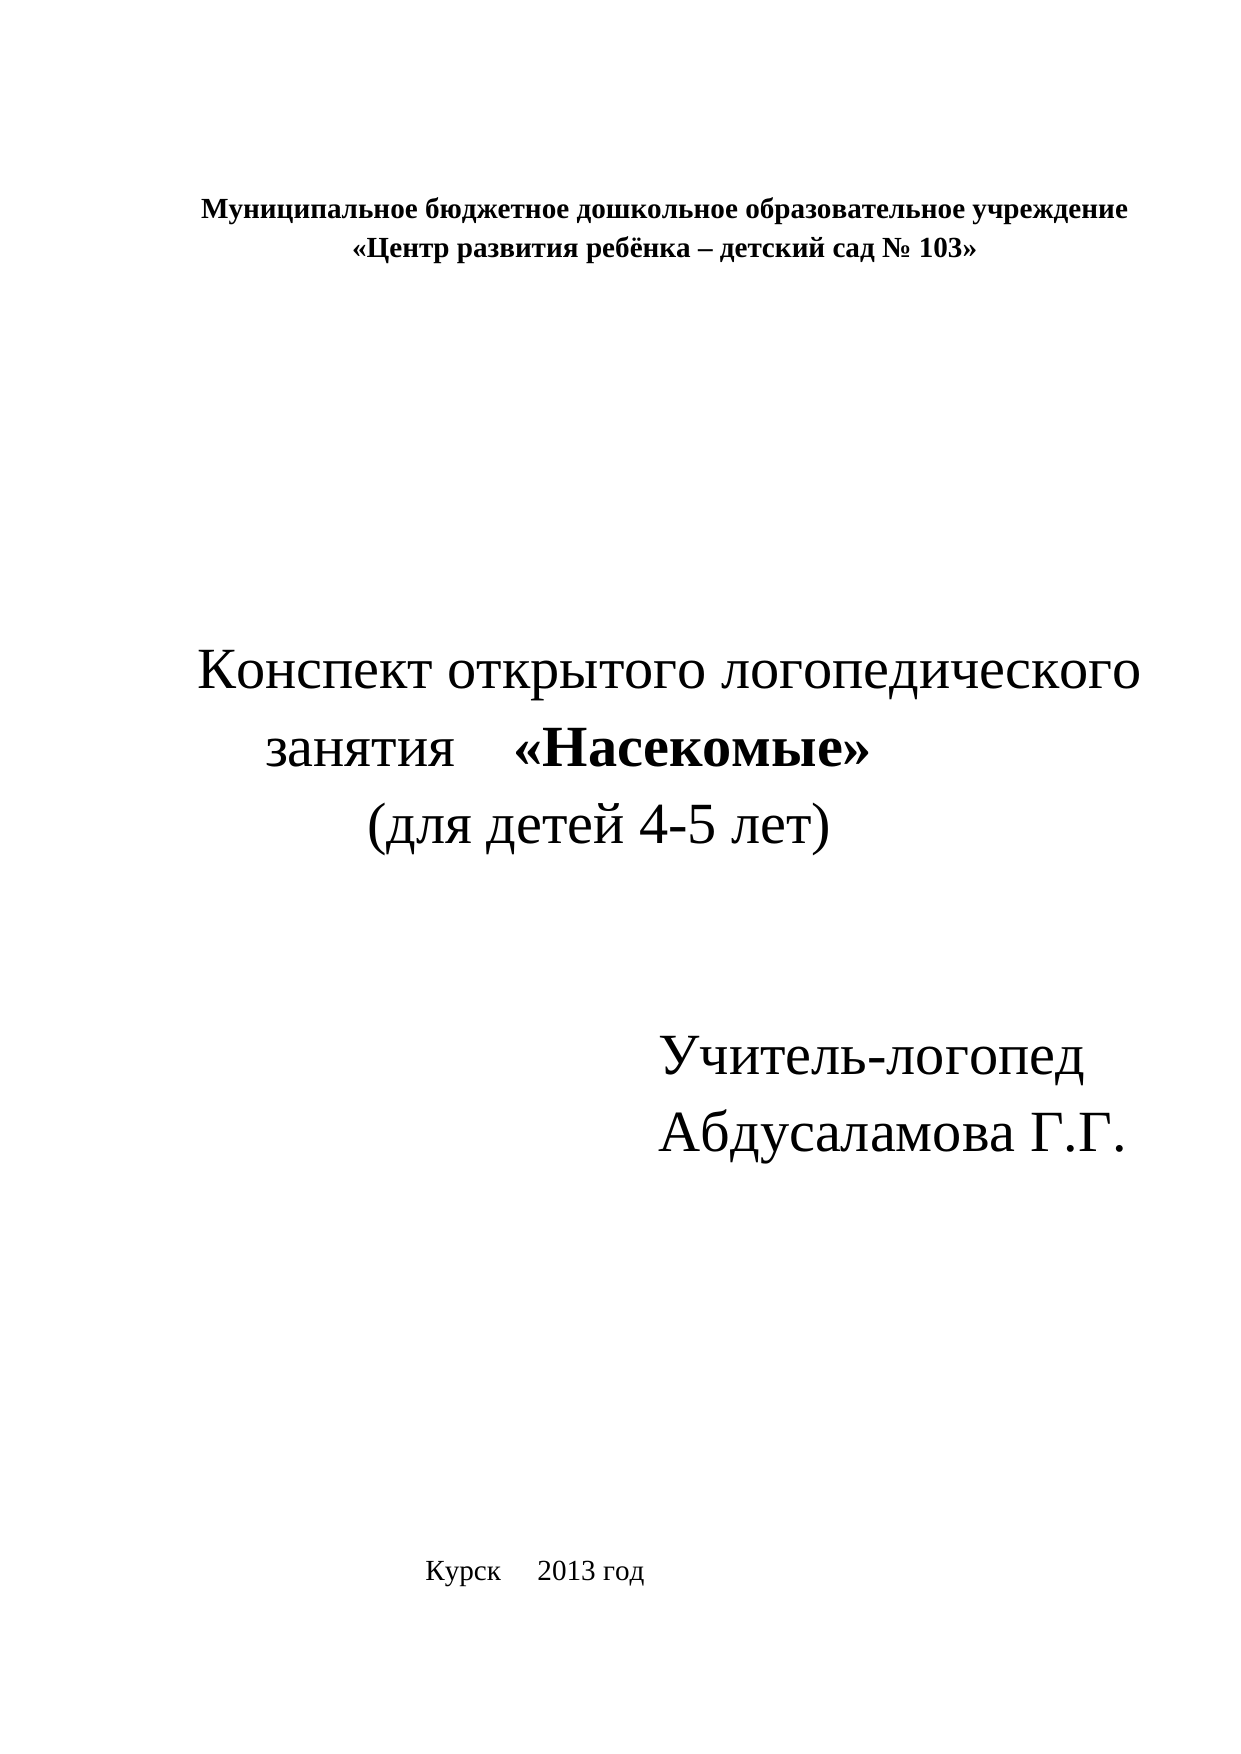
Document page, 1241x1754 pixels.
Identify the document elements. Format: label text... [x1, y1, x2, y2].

text «Центр развития ребёнка – детский сад № 103» [177, 230, 1152, 263]
text занятия «Насекомые» [177, 711, 1152, 778]
text (для детей 4-5 лет) [177, 788, 1152, 856]
text Учитель-логопед [177, 1020, 1152, 1087]
text Муниципальное бюджетное дошкольное образовательное учреждение [177, 191, 1152, 225]
text Абдусаламова Г.Г. [177, 1097, 1152, 1164]
text Конспект открытого логопедического [177, 634, 1152, 701]
text Курск 2013 год [177, 1553, 1152, 1587]
